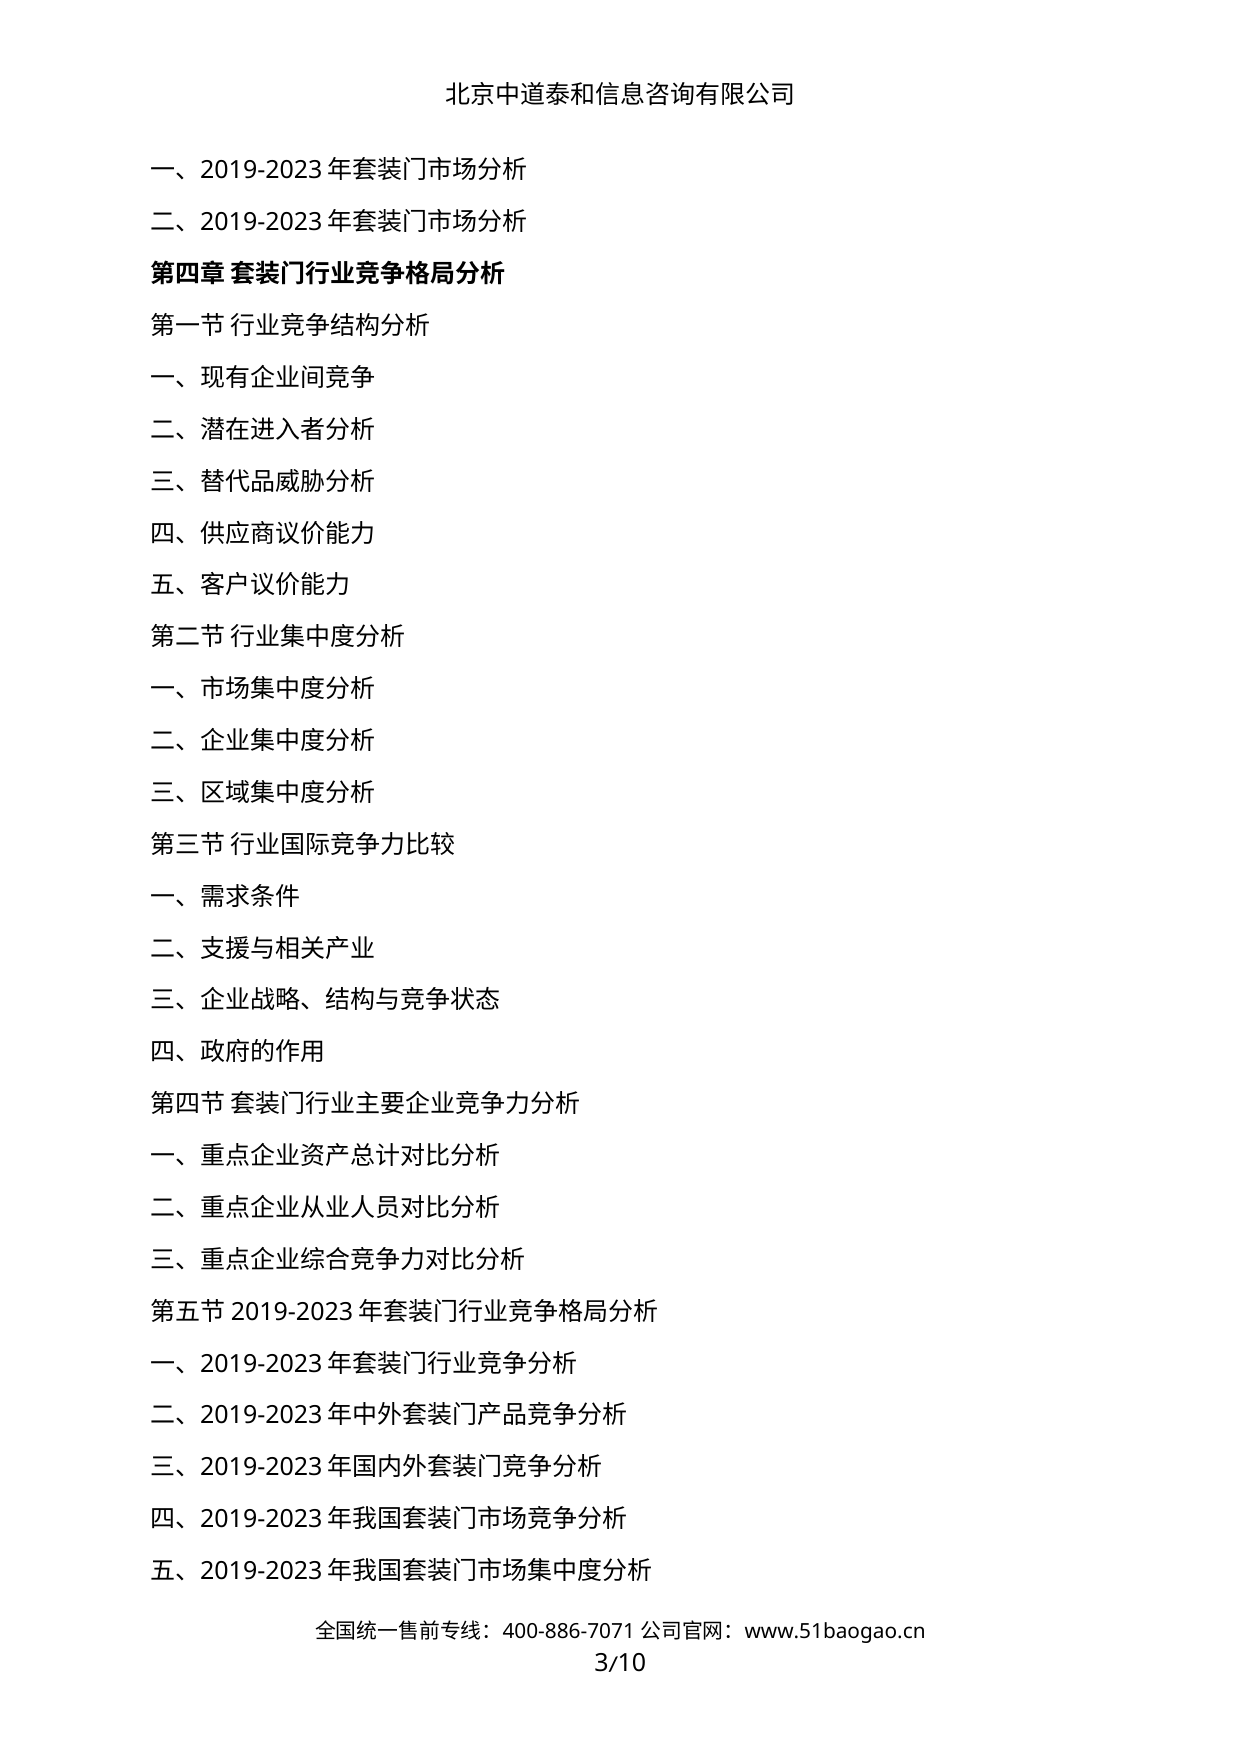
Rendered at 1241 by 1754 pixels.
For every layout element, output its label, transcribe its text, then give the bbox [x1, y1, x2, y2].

text 一、需求条件 [150, 876, 1090, 912]
text 第一节 行业竞争结构分析 [150, 306, 1090, 342]
text 五、2019-2023年我国套装门市场集中度分析 [150, 1551, 1090, 1587]
text 第五节 2019-2023年套装门行业竞争格局分析 [150, 1291, 1090, 1327]
text 第四节 套装门行业主要企业竞争力分析 [150, 1084, 1090, 1120]
text 二、支援与相关产业 [150, 928, 1090, 964]
text 二、2019-2023年中外套装门产品竞争分析 [150, 1395, 1090, 1431]
text 一、市场集中度分析 [150, 669, 1090, 705]
text 二、企业集中度分析 [150, 721, 1090, 757]
text 四、供应商议价能力 [150, 513, 1090, 549]
text 三、区域集中度分析 [150, 772, 1090, 809]
text 一、现有企业间竞争 [150, 357, 1090, 394]
text 一、重点企业资产总计对比分析 [150, 1136, 1090, 1172]
text 三、企业战略、结构与竞争状态 [150, 980, 1090, 1016]
text 二、潜在进入者分析 [150, 409, 1090, 446]
text 二、2019-2023年套装门市场分析 [150, 202, 1090, 238]
text 一、2019-2023年套装门行业竞争分析 [150, 1343, 1090, 1379]
text 三、重点企业综合竞争力对比分析 [150, 1239, 1090, 1276]
text 二、重点企业从业人员对比分析 [150, 1187, 1090, 1224]
text 四、2019-2023年我国套装门市场竞争分析 [150, 1499, 1090, 1535]
text 第三节 行业国际竞争力比较 [150, 824, 1090, 861]
text 一、2019-2023年套装门市场分析 [150, 150, 1090, 186]
text 四、政府的作用 [150, 1032, 1090, 1068]
text 三、2019-2023年国内外套装门竞争分析 [150, 1447, 1090, 1483]
text 三、替代品威胁分析 [150, 461, 1090, 497]
text 第二节 行业集中度分析 [150, 617, 1090, 653]
text 五、客户议价能力 [150, 565, 1090, 601]
text 第四章 套装门行业竞争格局分析 [150, 254, 1090, 290]
